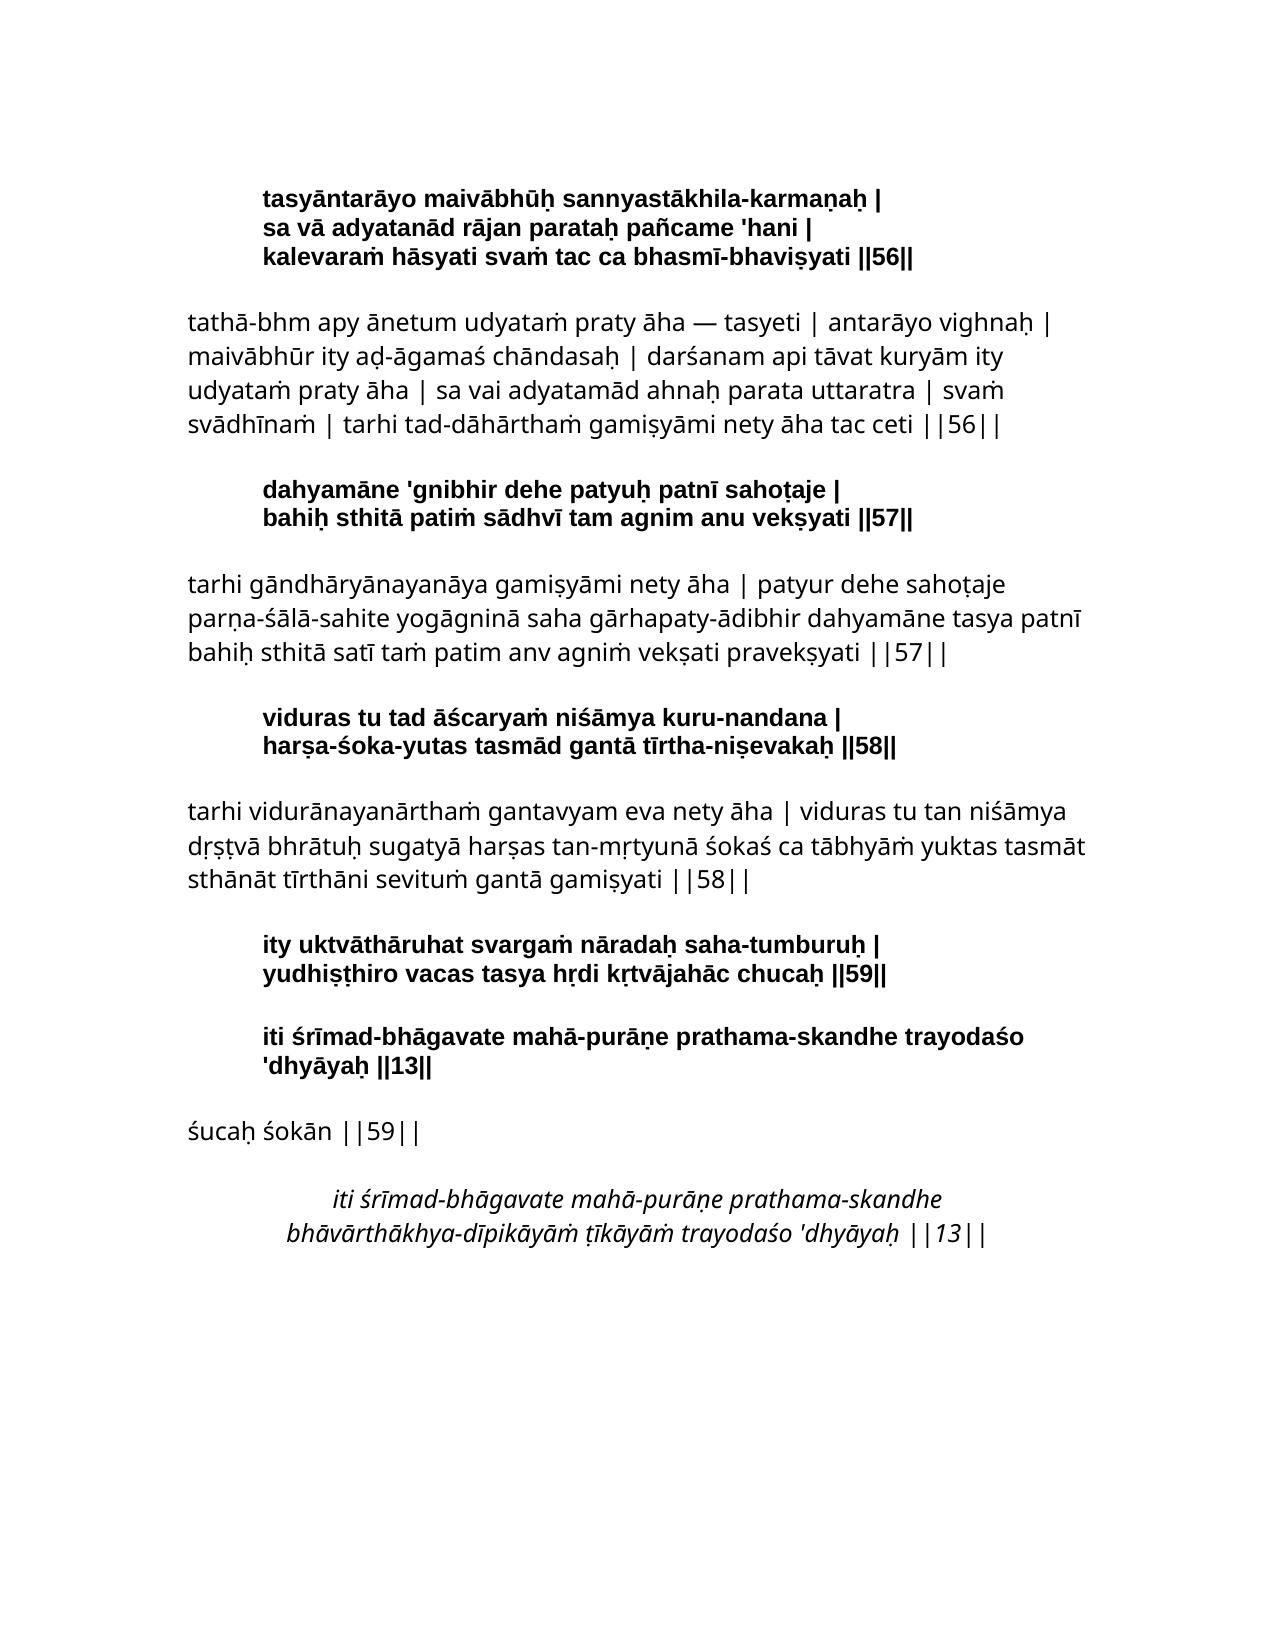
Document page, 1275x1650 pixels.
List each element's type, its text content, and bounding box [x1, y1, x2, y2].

text tarhi gāndhāryānayanāya gamiṣyāmi nety āha | patyur dehe sahoṭaje parṇa-śālā-sahite yogāgninā saha gārhapaty-ādibhir dahyamāne tasya patnī bahiḥ sthitā satī taṁ patim anv agniṁ vekṣati pravekṣyati ||57|| [187, 566, 1088, 668]
text iti śrīmad-bhāgavate mahā-purāṇe prathama-skandhe trayodaśo 'dhyāyaḥ ||13|| [262, 1022, 1088, 1079]
text tasyāntarāyo maivābhūḥ sannyastākhila-karmaṇaḥ | sa vā adyatanād rājan parataḥ pañcame 'hani | kalevaraṁ hāsyati svaṁ tac ca bhasmī-bhaviṣyati ||56|| [262, 184, 1088, 270]
text tarhi vidurānayanārthaṁ gantavyam eva nety āha | viduras tu tan niśāmya dṛṣṭvā bhrātuḥ sugatyā harṣas tan-mṛtyunā śokaś ca tābhyāṁ yuktas tasmāt sthānāt tīrthāni sevituṁ gantā gamiṣyati ||58|| [187, 794, 1088, 896]
text ity uktvāthāruhat svargaṁ nāradaḥ saha-tumburuḥ | yudhiṣṭhiro vacas tasya hṛdi kṛtvājahāc chucaḥ ||59|| [262, 930, 1088, 988]
text tathā-bhm apy ānetum udyataṁ praty āha — tasyeti | antarāyo vighnaḥ | maivābhūr ity aḍ-āgamaś chāndasaḥ | darśanam api tāvat kuryām ity udyataṁ praty āha | sa vai adyatamād ahnaḥ parata uttaratra | svaṁ svādhīnaṁ | tarhi tad-dāhārthaṁ gamiṣyāmi nety āha tac ceti ||56|| [187, 304, 1088, 441]
text dahyamāne 'gnibhir dehe patyuḥ patnī sahoṭaje | bahiḥ sthitā patiṁ sādhvī tam agnim anu vekṣyati ||57|| [262, 475, 1088, 532]
text iti śrīmad-bhāgavate mahā-purāṇe prathama-skandhe bhāvārthākhya-dīpikāyāṁ ṭīkāyāṁ trayodaśo 'dhyāyaḥ ||13|| [187, 1182, 1088, 1250]
text śucaḥ śokān ||59|| [187, 1113, 1088, 1147]
text viduras tu tad āścaryaṁ niśāmya kuru-nandana | harṣa-śoka-yutas tasmād gantā tīrtha-niṣevakaḥ ||58|| [262, 702, 1088, 760]
